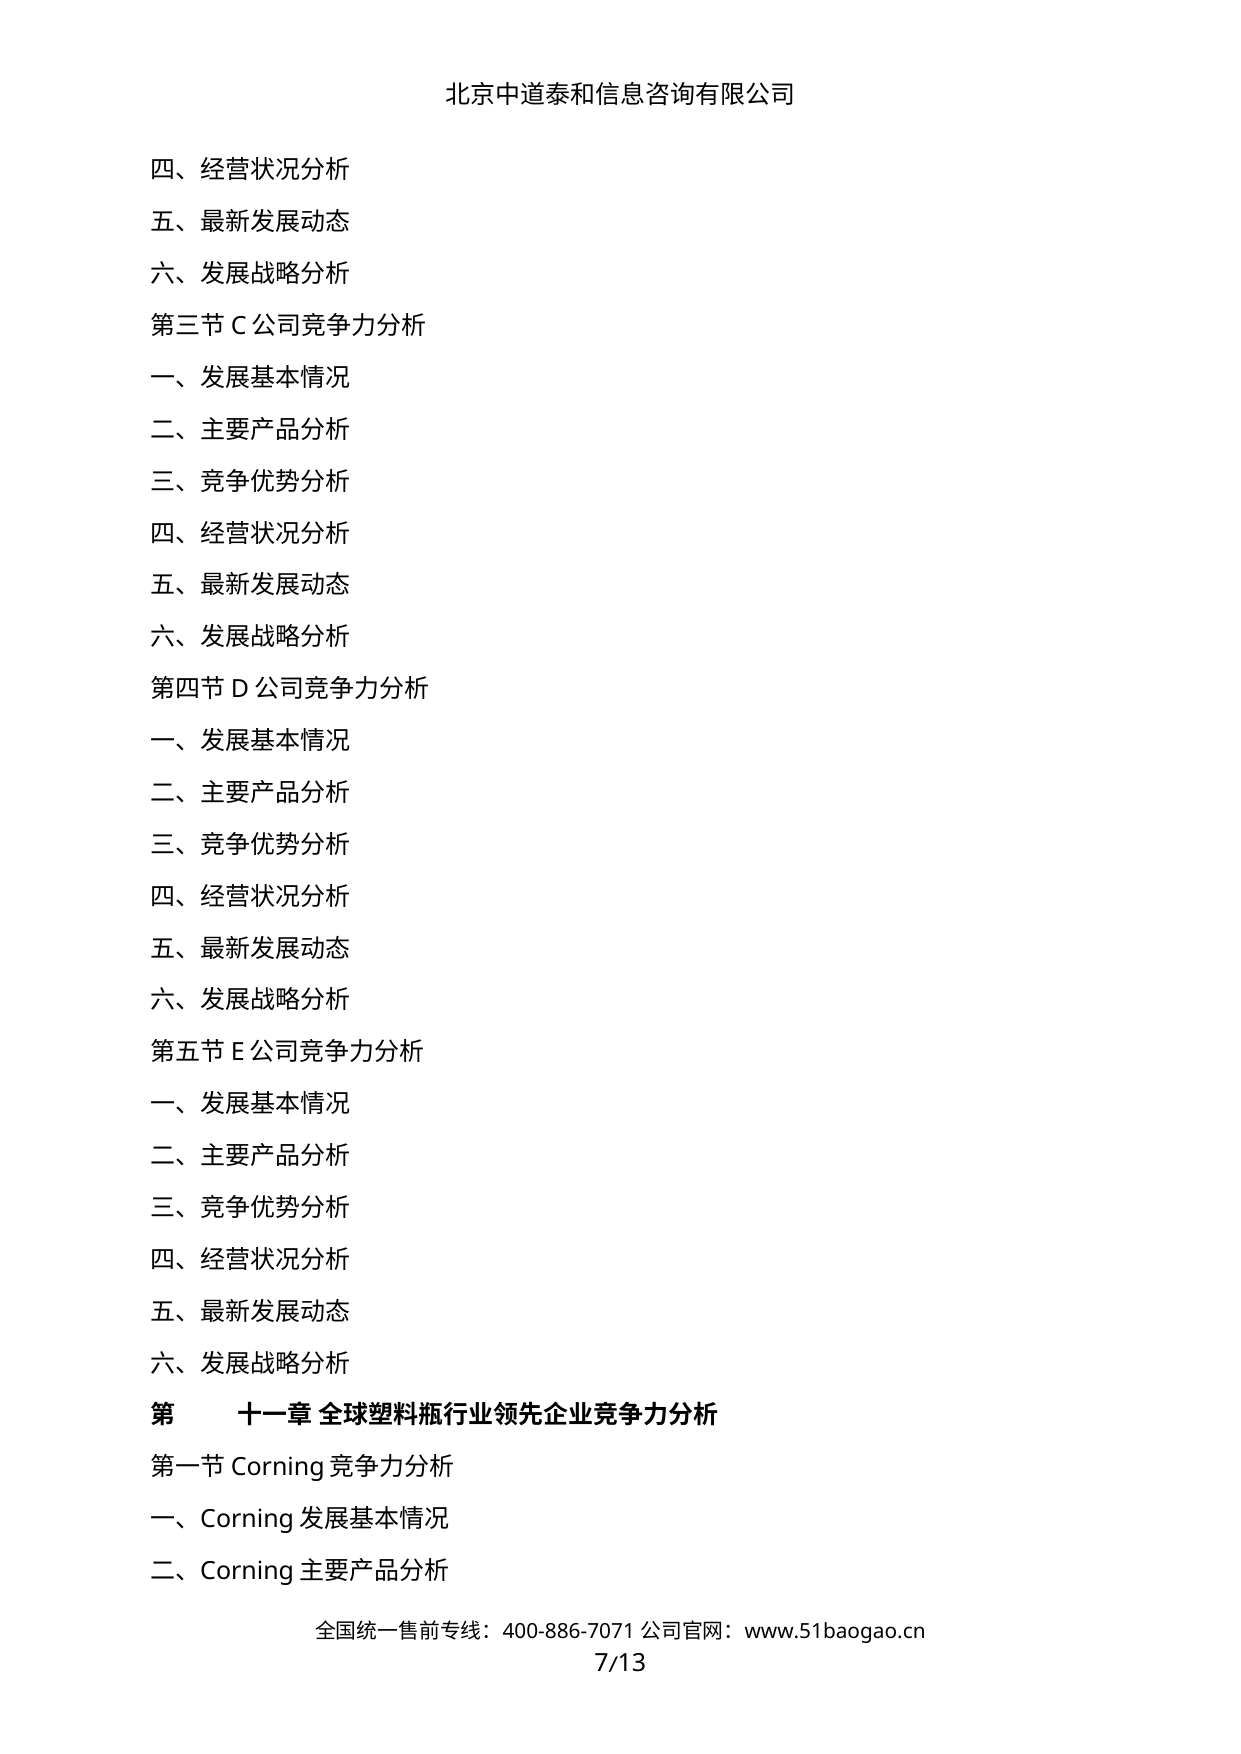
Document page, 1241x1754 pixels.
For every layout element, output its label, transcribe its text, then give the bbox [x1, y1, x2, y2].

text 六、发展战略分析 [150, 1343, 1090, 1379]
text 一、发展基本情况 [150, 357, 1090, 394]
text 五、最新发展动态 [150, 565, 1090, 601]
text 四、经营状况分析 [150, 1239, 1090, 1276]
text 六、发展战略分析 [150, 980, 1090, 1016]
text 三、竞争优势分析 [150, 824, 1090, 861]
text 第一节 Corning竞争力分析 [150, 1447, 1090, 1483]
text 第五节 E公司竞争力分析 [150, 1032, 1090, 1068]
text 第四节 D公司竞争力分析 [150, 669, 1090, 705]
text 五、最新发展动态 [150, 202, 1090, 238]
text 六、发展战略分析 [150, 254, 1090, 290]
text 三、竞争优势分析 [150, 461, 1090, 497]
text 一、发展基本情况 [150, 721, 1090, 757]
text 一、发展基本情况 [150, 1084, 1090, 1120]
text 四、经营状况分析 [150, 513, 1090, 549]
text 四、经营状况分析 [150, 876, 1090, 912]
text 五、最新发展动态 [150, 928, 1090, 964]
text 六、发展战略分析 [150, 617, 1090, 653]
text 三、竞争优势分析 [150, 1187, 1090, 1224]
text 一、Corning发展基本情况 [150, 1499, 1090, 1535]
text 第 十一章 全球塑料瓶行业领先企业竞争力分析 [150, 1395, 1090, 1431]
text 第三节 C公司竞争力分析 [150, 306, 1090, 342]
text 二、主要产品分析 [150, 1136, 1090, 1172]
text 二、Corning主要产品分析 [150, 1551, 1090, 1587]
text 二、主要产品分析 [150, 409, 1090, 446]
text 二、主要产品分析 [150, 772, 1090, 809]
text 五、最新发展动态 [150, 1291, 1090, 1327]
text 四、经营状况分析 [150, 150, 1090, 186]
